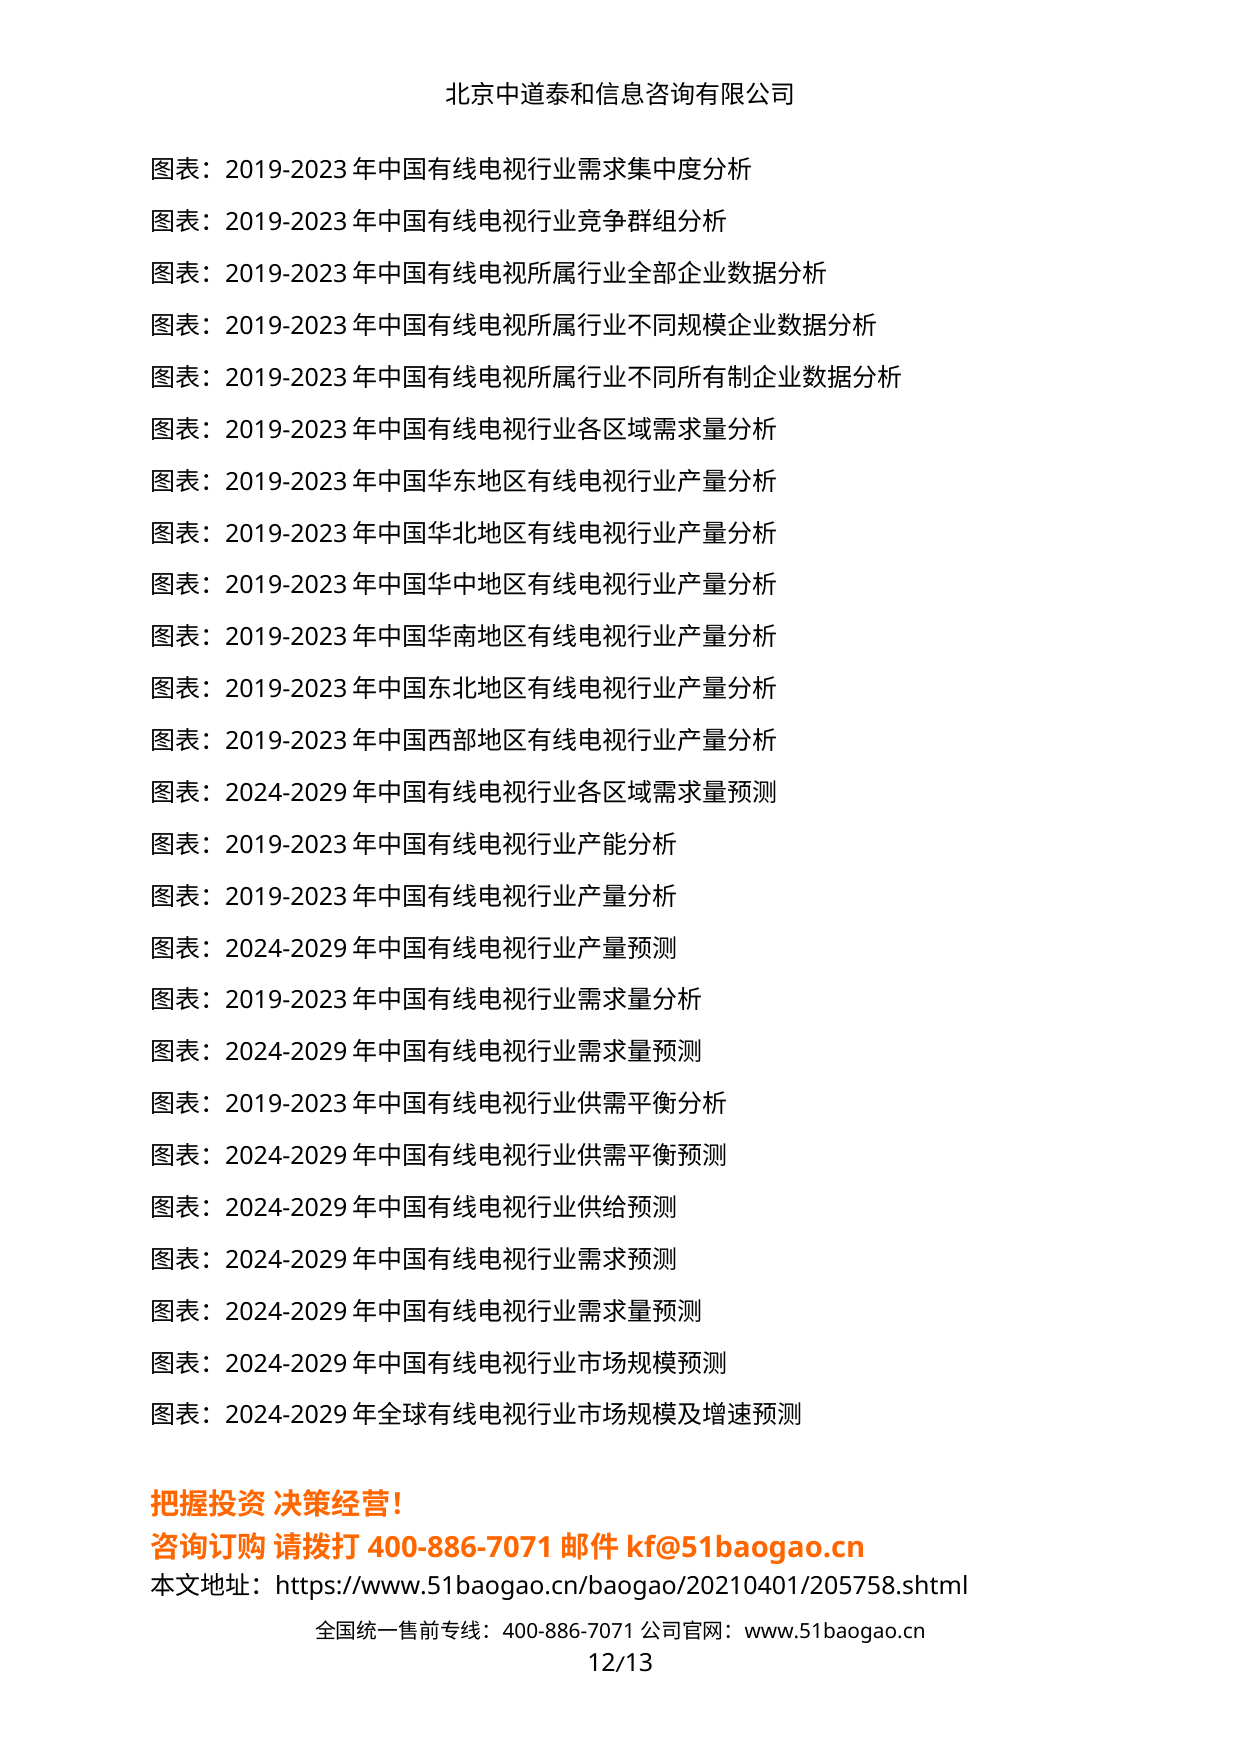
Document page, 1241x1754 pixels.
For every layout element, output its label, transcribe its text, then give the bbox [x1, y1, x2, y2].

text 图表：2024-2029年中国有线电视行业需求量预测 [150, 1291, 1090, 1327]
text 图表：2019-2023年中国东北地区有线电视行业产量分析 [150, 669, 1090, 705]
text 图表：2019-2023年中国华东地区有线电视行业产量分析 [150, 461, 1090, 497]
text 图表：2024-2029年全球有线电视行业市场规模及增速预测 [150, 1395, 1090, 1431]
text 图表：2019-2023年中国有线电视行业产量分析 [150, 876, 1090, 912]
text 图表：2019-2023年中国华南地区有线电视行业产量分析 [150, 617, 1090, 653]
text 图表：2019-2023年中国有线电视所属行业不同所有制企业数据分析 [150, 357, 1090, 394]
text 图表：2019-2023年中国有线电视行业需求集中度分析 [150, 150, 1090, 186]
text 图表：2024-2029年中国有线电视行业需求预测 [150, 1239, 1090, 1276]
text 图表：2024-2029年中国有线电视行业各区域需求量预测 [150, 772, 1090, 809]
text 图表：2024-2029年中国有线电视行业产量预测 [150, 928, 1090, 964]
text 图表：2019-2023年中国有线电视所属行业不同规模企业数据分析 [150, 306, 1090, 342]
text 图表：2024-2029年中国有线电视行业市场规模预测 [150, 1343, 1090, 1379]
text 图表：2019-2023年中国华北地区有线电视行业产量分析 [150, 513, 1090, 549]
text 图表：2019-2023年中国有线电视行业需求量分析 [150, 980, 1090, 1016]
text 把握投资 决策经营！咨询订购 请拨打 400-886-7071 邮件 kf@51baogao.cn本文地址：https://www.51baogao.cn/baogao/20210401/205758.shtml [150, 1447, 1090, 1602]
text 图表：2019-2023年中国有线电视所属行业全部企业数据分析 [150, 254, 1090, 290]
text 图表：2019-2023年中国有线电视行业竞争群组分析 [150, 202, 1090, 238]
text 图表：2019-2023年中国有线电视行业产能分析 [150, 824, 1090, 861]
text 图表：2019-2023年中国有线电视行业各区域需求量分析 [150, 409, 1090, 446]
text 图表：2019-2023年中国有线电视行业供需平衡分析 [150, 1084, 1090, 1120]
text 图表：2024-2029年中国有线电视行业供需平衡预测 [150, 1136, 1090, 1172]
text 图表：2024-2029年中国有线电视行业需求量预测 [150, 1032, 1090, 1068]
text 图表：2019-2023年中国西部地区有线电视行业产量分析 [150, 721, 1090, 757]
text 图表：2024-2029年中国有线电视行业供给预测 [150, 1187, 1090, 1224]
text 图表：2019-2023年中国华中地区有线电视行业产量分析 [150, 565, 1090, 601]
